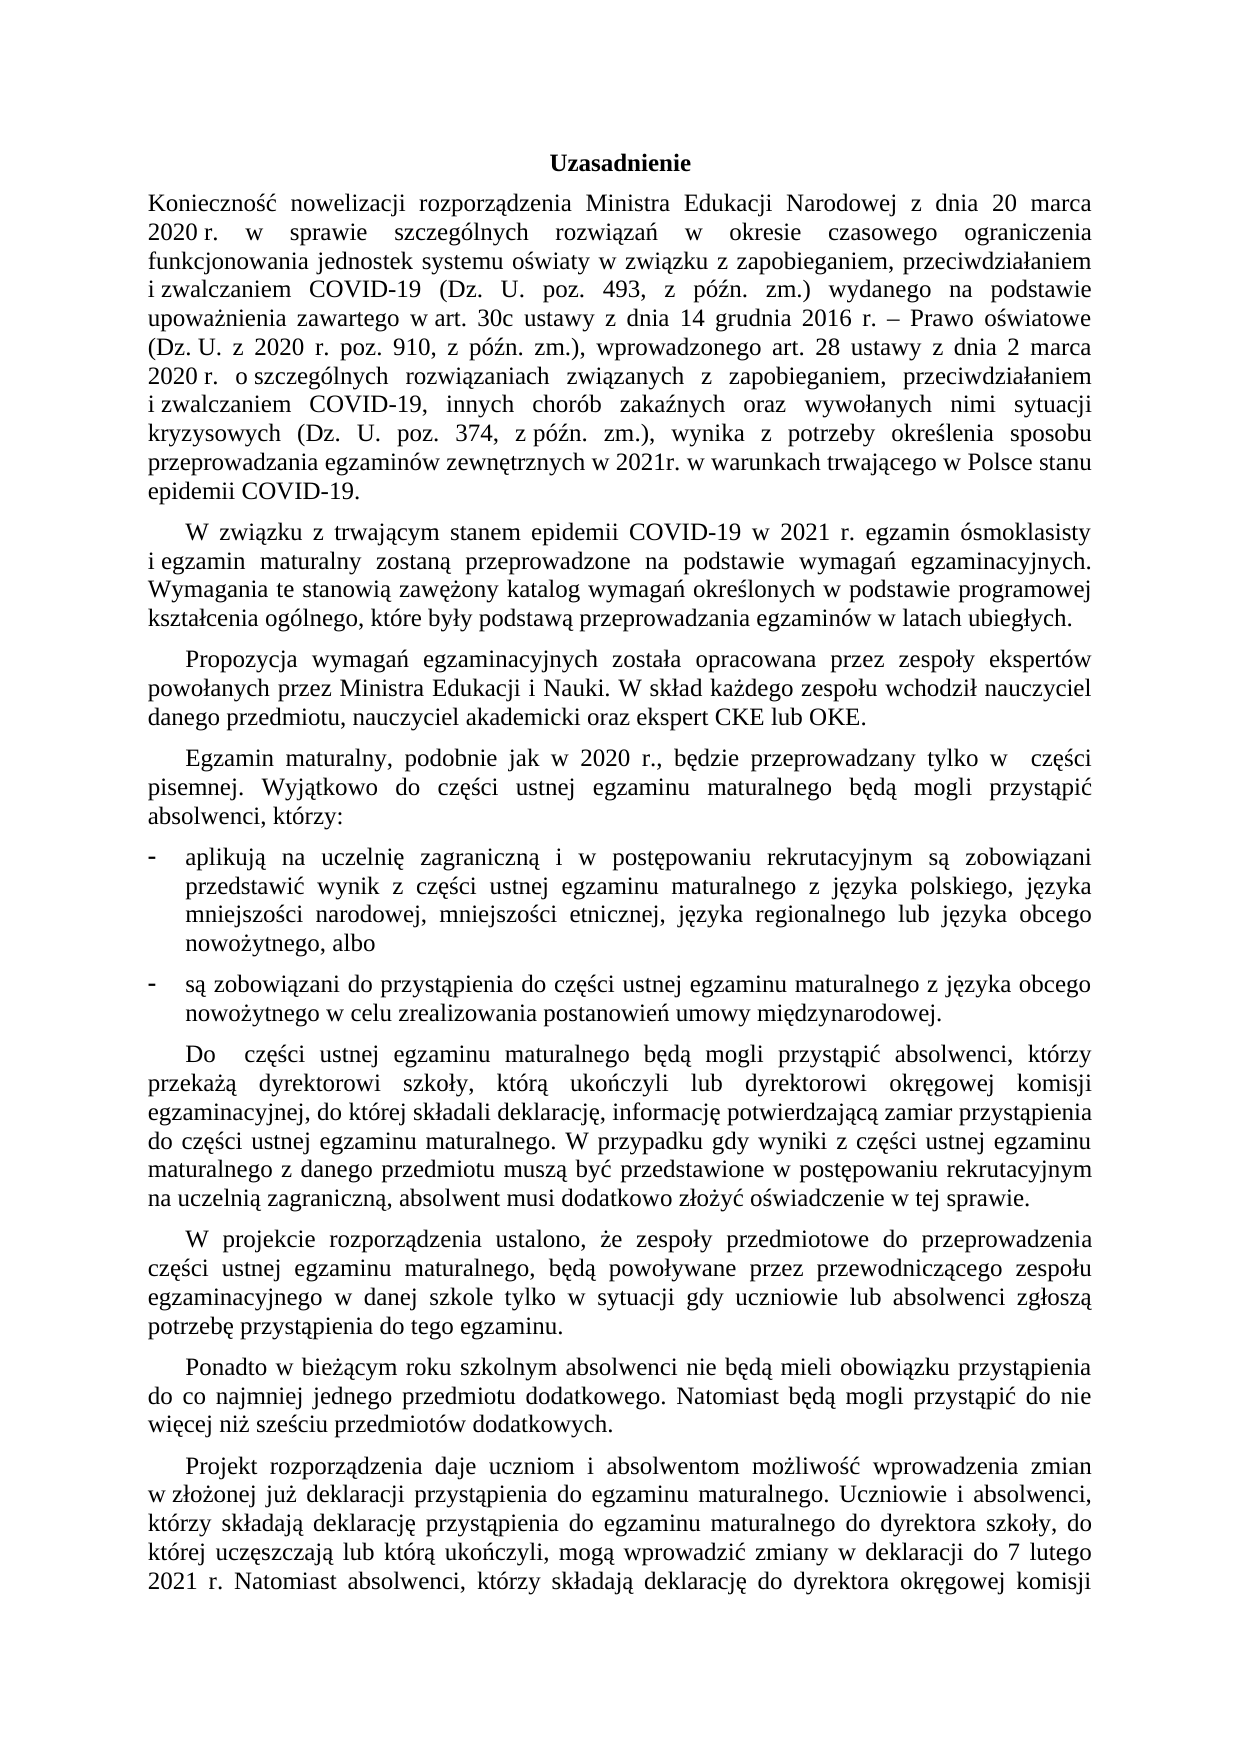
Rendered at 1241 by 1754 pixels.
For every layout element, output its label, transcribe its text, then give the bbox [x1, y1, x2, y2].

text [148, 1451, 1093, 1594]
text W projekcie rozporządzenia ustalono, że zespoły przedmiotowe do przeprowadzenia części ustnej egzaminu maturalnego, będą powoływane przez przewodniczącego zespołu egzaminacyjnego w danej szkole tylko w sytuacji gdy uczniowie lub absolwenci zgłoszą potrzebę przystąpienia do tego egzaminu. [148, 1224, 1093, 1339]
text Konieczność nowelizacji rozporządzenia Ministra Edukacji Narodowej z dnia 20 marca 2020 r. w sprawie szczególnych rozwiązań w okresie czasowego ograniczenia funkcjonowania jednostek systemu oświaty w związku z zapobieganiem, przeciwdziałaniem i zwalczaniem COVID-19 (Dz. U. poz. 493, z późn. zm.) wydanego na podstawie upoważnienia zawartego w art. 30c ustawy z dnia 14 grudnia 2016 r. – Prawo oświatowe (Dz. U. z 2020 r. poz. 910, z późn. zm.), wprowadzonego art. 28 ustawy z dnia 2 marca 2020 r. o szczególnych rozwiązaniach związanych z zapobieganiem, przeciwdziałaniem i zwalczaniem COVID-19, innych chorób zakaźnych oraz wywołanych nimi sytuacji kryzysowych (Dz. U. poz. 374, z późn. zm.), wynika z potrzeby określenia sposobu przeprowadzania egzaminów zewnętrznych w 2021r. w warunkach trwającego w Polsce stanu epidemii COVID-19. [148, 188, 1093, 504]
text W związku z trwającym stanem epidemii COVID-19 w 2021 r. egzamin ósmoklasisty i egzamin maturalny zostaną przeprowadzone na podstawie wymagań egzaminacyjnych. Wymagania te stanowią zawężony katalog wymagań określonych w podstawie programowej kształcenia ogólnego, które były podstawą przeprowadzania egzaminów w latach ubiegłych. [148, 517, 1093, 632]
text Egzamin maturalny, podobnie jak w 2020 r., będzie przeprowadzany tylko w części pisemnej. Wyjątkowo do części ustnej egzaminu maturalnego będą mogli przystąpić absolwenci, którzy: [148, 743, 1093, 829]
text Do części ustnej egzaminu maturalnego będą mogli przystąpić absolwenci, którzy przekażą dyrektorowi szkoły, którą ukończyli lub dyrektorowi okręgowej komisji egzaminacyjnej, do której składali deklarację, informację potwierdzającą zamiar przystąpienia do części ustnej egzaminu maturalnego. W przypadku gdy wyniki z części ustnej egzaminu maturalnego z danego przedmiotu muszą być przedstawione w postępowaniu rekrutacyjnym na uczelnią zagraniczną, absolwent musi dodatkowo złożyć oświadczenie w tej sprawie. [148, 1039, 1093, 1212]
list aplikują na uczelnię zagraniczną i w postępowaniu rekrutacyjnym są zobowiązani przedstawić wynik z części ustnej egzaminu maturalnego z języka polskiego, języka mniejszości narodowej, mniejszości etnicznej, języka regionalnego lub języka obcego nowożytnego, albo [148, 842, 1093, 957]
text Uzasadnienie [148, 148, 1093, 176]
text Ponadto w bieżącym roku szkolnym absolwenci nie będą mieli obowiązku przystąpienia do co najmniej jednego przedmiotu dodatkowego. Natomiast będą mogli przystąpić do nie więcej niż sześciu przedmiotów dodatkowych. [148, 1352, 1093, 1438]
list są zobowiązani do przystąpienia do części ustnej egzaminu maturalnego z języka obcego nowożytnego w celu zrealizowania postanowień umowy międzynarodowej. [148, 969, 1093, 1027]
text Propozycja wymagań egzaminacyjnych została opracowana przez zespoły ekspertów powołanych przez Ministra Edukacji i Nauki. W skład każdego zespołu wchodził nauczyciel danego przedmiotu, nauczyciel akademicki oraz ekspert CKE lub OKE. [148, 644, 1093, 731]
